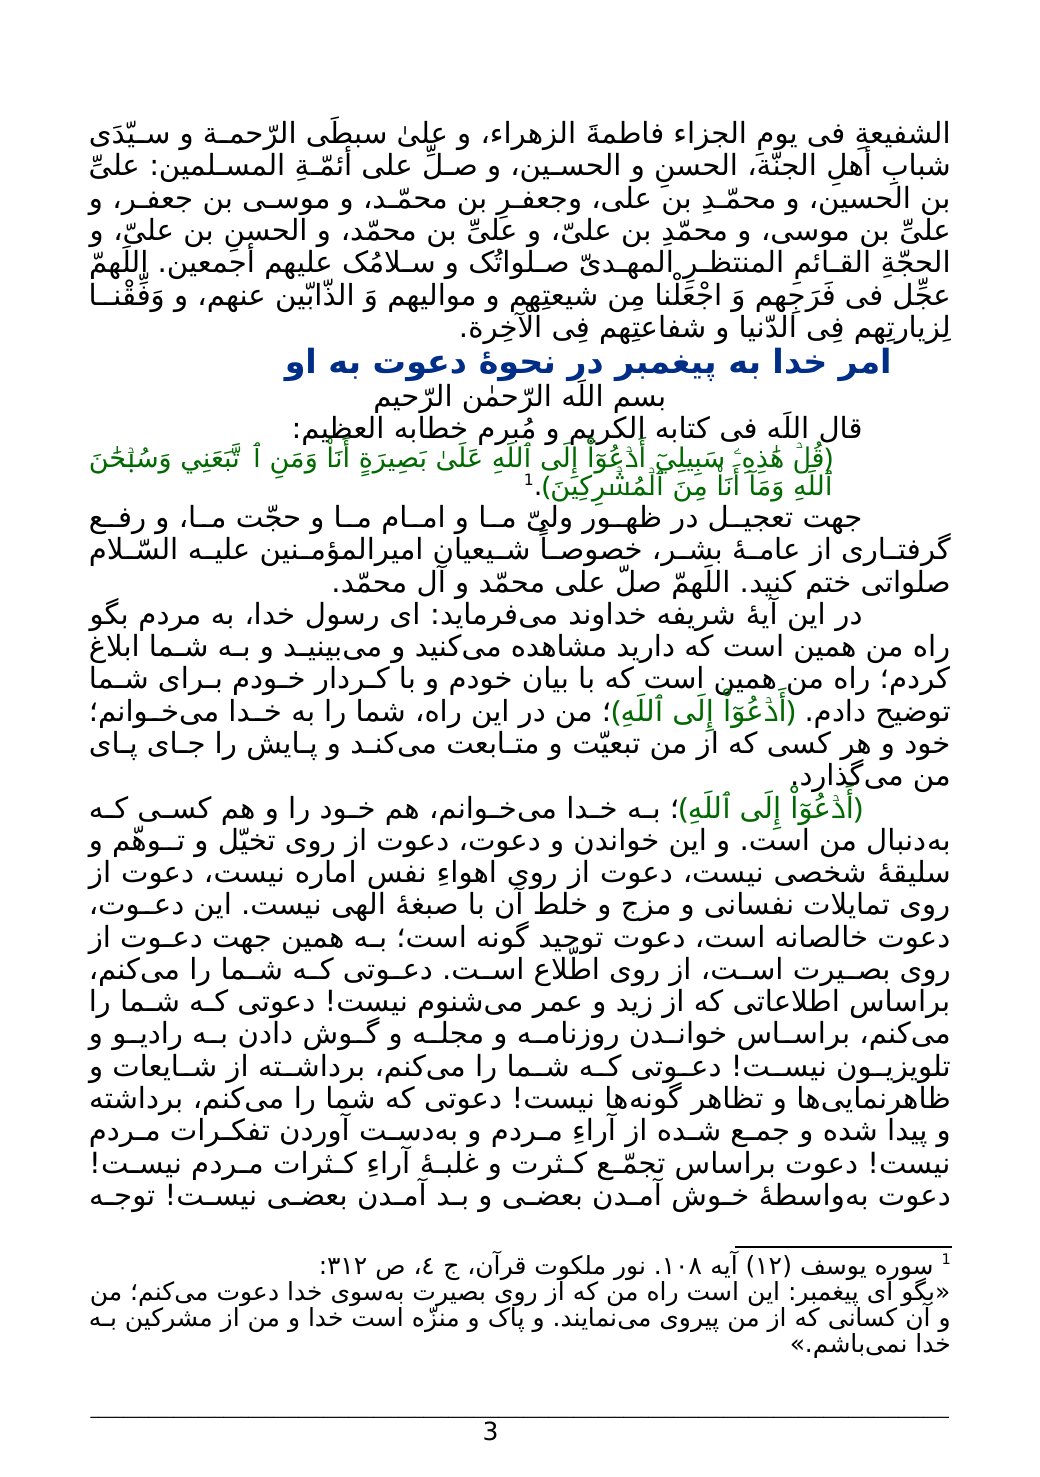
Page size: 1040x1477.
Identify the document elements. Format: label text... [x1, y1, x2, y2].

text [89, 792, 951, 1212]
text ﴿قُلۡ هَٰذِهِۦ سَبِيلِيٓ أَدۡعُوٓاْ إِلَى ٱللَهِ عَلَىٰ بَصِيرَةٍ أَنَا۠ وَمَنِ ٱتَّبَعَنِي وَسُبۡحَٰنَ ٱللَهِ وَمَآ أَنَا۠ مِنَ ٱلۡمُشۡرِكِينَ﴾. [89, 445, 833, 502]
text در این آیۀ شریفه خداوند می‌فرماید: ای رسول خدا، به مردم بگو راه من همین است که دارید مشاهده می‌کنید و می‌بینید و به شما ابلاغ کردم؛ راه من همین است که با بیان خودم و با کردار خودم برای شما توضیح دادم. ﴿أَدۡعُوٓاْ إِلَى ٱللَهِ﴾؛ من در این راه، شما را به خدا می‌خوانم؛ خود و هر کسی که از من تبعیّت و متابعت می‌کند و پایش را جای پای من می‌گذارد. [89, 599, 951, 792]
subtitle امر خدا به پیغمبر در نحوۀ دعوت به او [148, 344, 892, 381]
text بسم اللَه الرّحمٰن الرّحیم [89, 381, 951, 413]
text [89, 118, 951, 344]
text جهت تعجیل در ظهور ولیّ ما و امام ما و حجّت ما، و رفع گرفتاری از عامۀ بشر، خصوصاً شیعیان امیرالمؤمنین علیه السّلام صلواتی ختم کنید. اللَهمّ صلّ علی محمّد و آل محمّد. [89, 502, 951, 599]
text قال اللَه فی کتابه الکریم و مُبرم خطابه العظیم: [89, 413, 951, 445]
